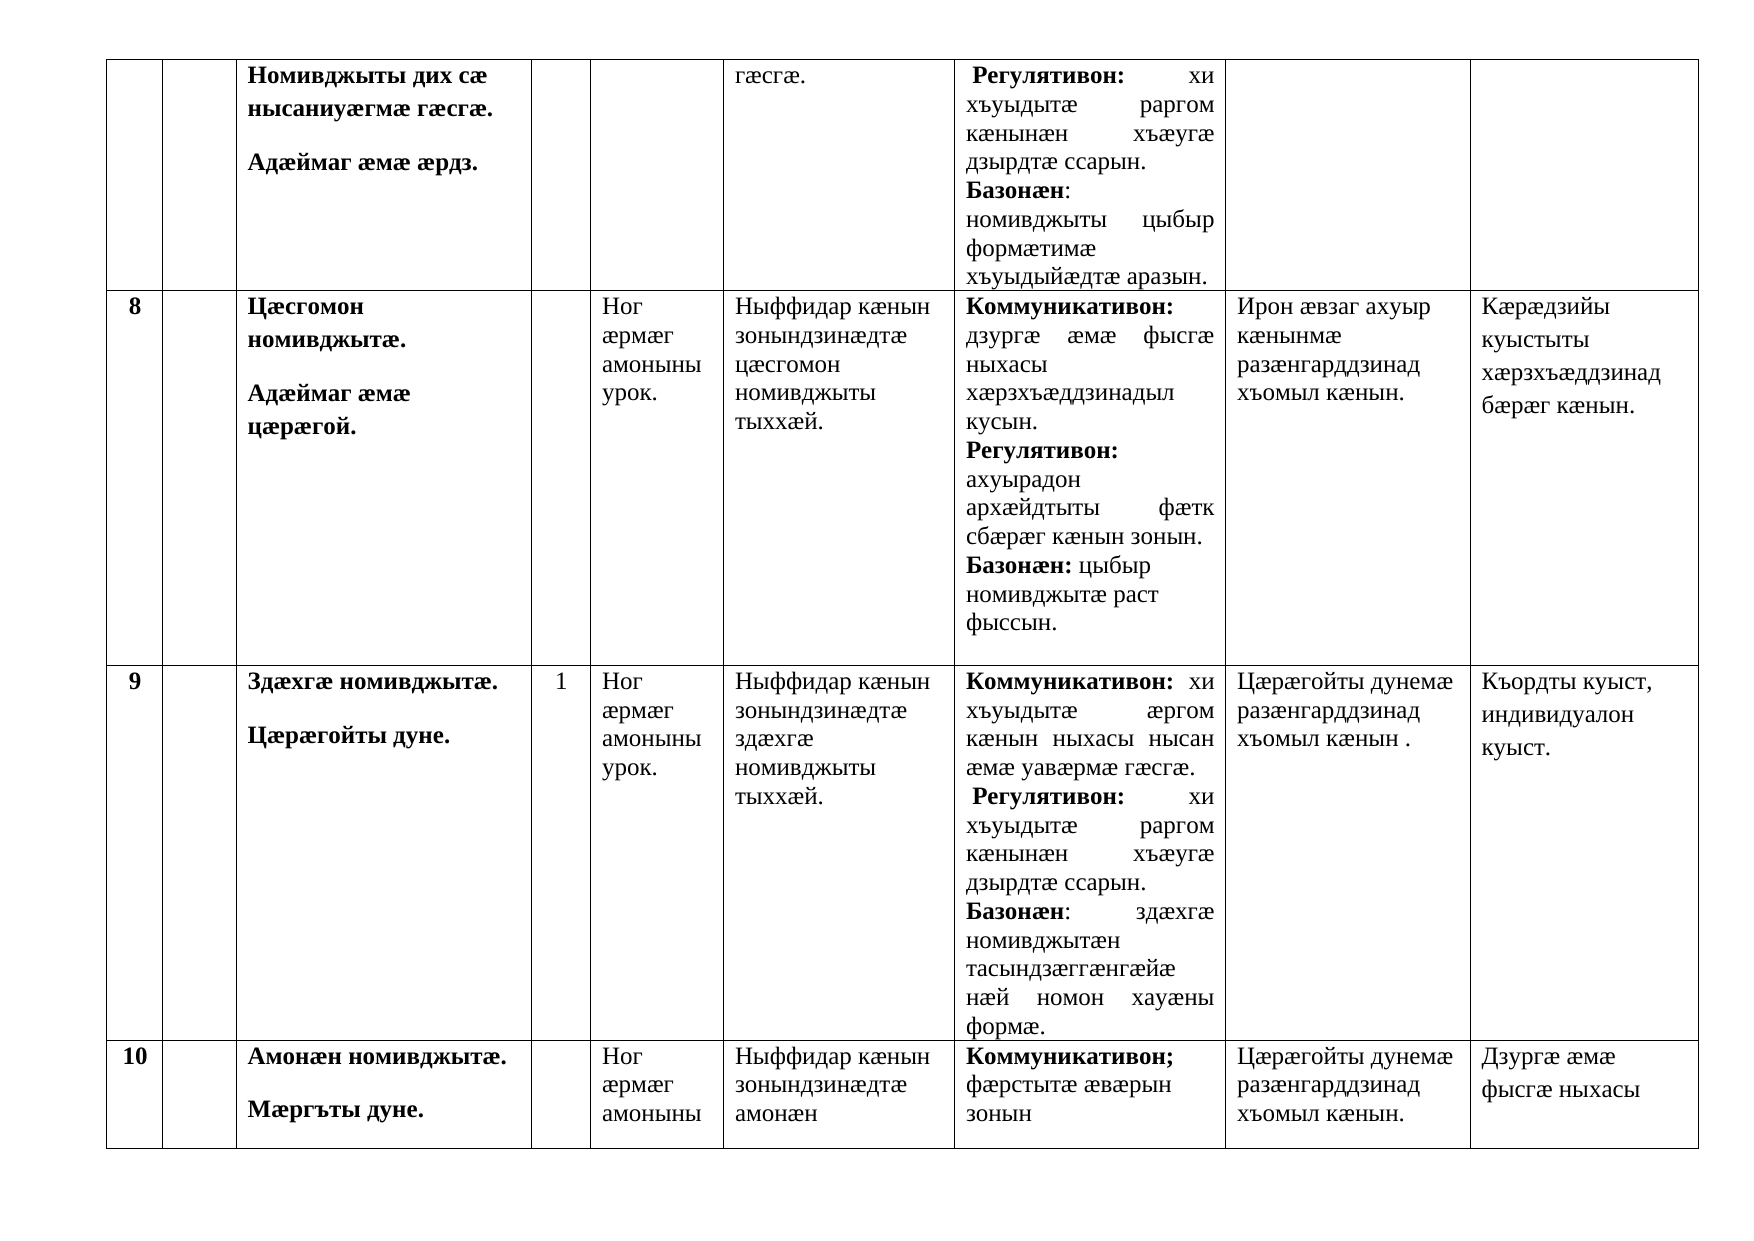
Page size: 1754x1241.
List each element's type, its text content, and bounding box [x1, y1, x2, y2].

table_cell Ног æрмæг амоныны урок. [591, 291, 723, 665]
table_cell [1226, 60, 1470, 290]
table_cell Къордты куыст, индивидуалон куыст. [1471, 666, 1698, 1040]
table_cell 7 [107, 60, 162, 290]
table_cell Ног æрмæг амоныны урок. [591, 666, 723, 1040]
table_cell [955, 60, 1225, 290]
table_cell 1 [532, 666, 590, 1040]
table_cell Кæрæдзийы куыстыты хæрзхъæддзинад бæрæг кæнын. [1471, 291, 1698, 665]
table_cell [724, 60, 954, 290]
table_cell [1471, 60, 1698, 290]
table_cell [163, 666, 236, 1040]
table_cell Здæхгæ номивджытæ. Цæрæгойты дуне. [237, 666, 531, 1040]
table_cell [163, 1041, 236, 1148]
table_cell [532, 1041, 590, 1148]
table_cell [955, 1041, 1225, 1148]
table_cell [1471, 1041, 1698, 1148]
table_cell Ныффидар кæнын зонындзинæдтæ цæсгомон номивджыты тыххæй. [724, 291, 954, 665]
table_cell Цæрæгойты дунемæ разæнгарддзинад хъомыл кæнын . [1226, 666, 1470, 1040]
table_cell Коммуникативон: хи хъуыдытæ æргом кæнын ныхасы нысан æмæ уавæрмæ гæсгæ. Регулятивон: хи хъуыдытæ раргом кæнынæн хъæугæ дзырдтæ ссарын. Базонæн: здæхгæ номивджытæн тасындзæггæнгæйæ нæй номон хауæны формæ. [955, 666, 1225, 1040]
table_cell [532, 60, 590, 290]
table_cell 10 [107, 1041, 162, 1148]
table_cell [163, 60, 236, 290]
table_cell 9 [107, 666, 162, 1040]
table_cell Цæсгомон номивджытæ. Адæймаг æмæ цæрæгой. [237, 291, 531, 665]
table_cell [237, 60, 531, 290]
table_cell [591, 1041, 723, 1148]
table_cell Ирон æвзаг ахуыр кæнынмæ разæнгарддзинад хъомыл кæнын. [1226, 291, 1470, 665]
table_cell Коммуникативон: дзургæ æмæ фысгæ ныхасы хæрзхъæддзинадыл кусын. Регулятивон: ахуырадон архæйдтыты фæтк сбæрæг кæнын зонын. Базонæн: цыбыр номивджытæ раст фыссын. [955, 291, 1225, 665]
table_cell 8 [107, 291, 162, 665]
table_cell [591, 60, 723, 290]
table_cell [532, 291, 590, 665]
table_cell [724, 1041, 954, 1148]
table_cell [163, 291, 236, 665]
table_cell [237, 1041, 531, 1148]
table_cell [1226, 1041, 1470, 1148]
table_cell Ныффидар кæнын зонындзинæдтæ здæхгæ номивджыты тыххæй. [724, 666, 954, 1040]
